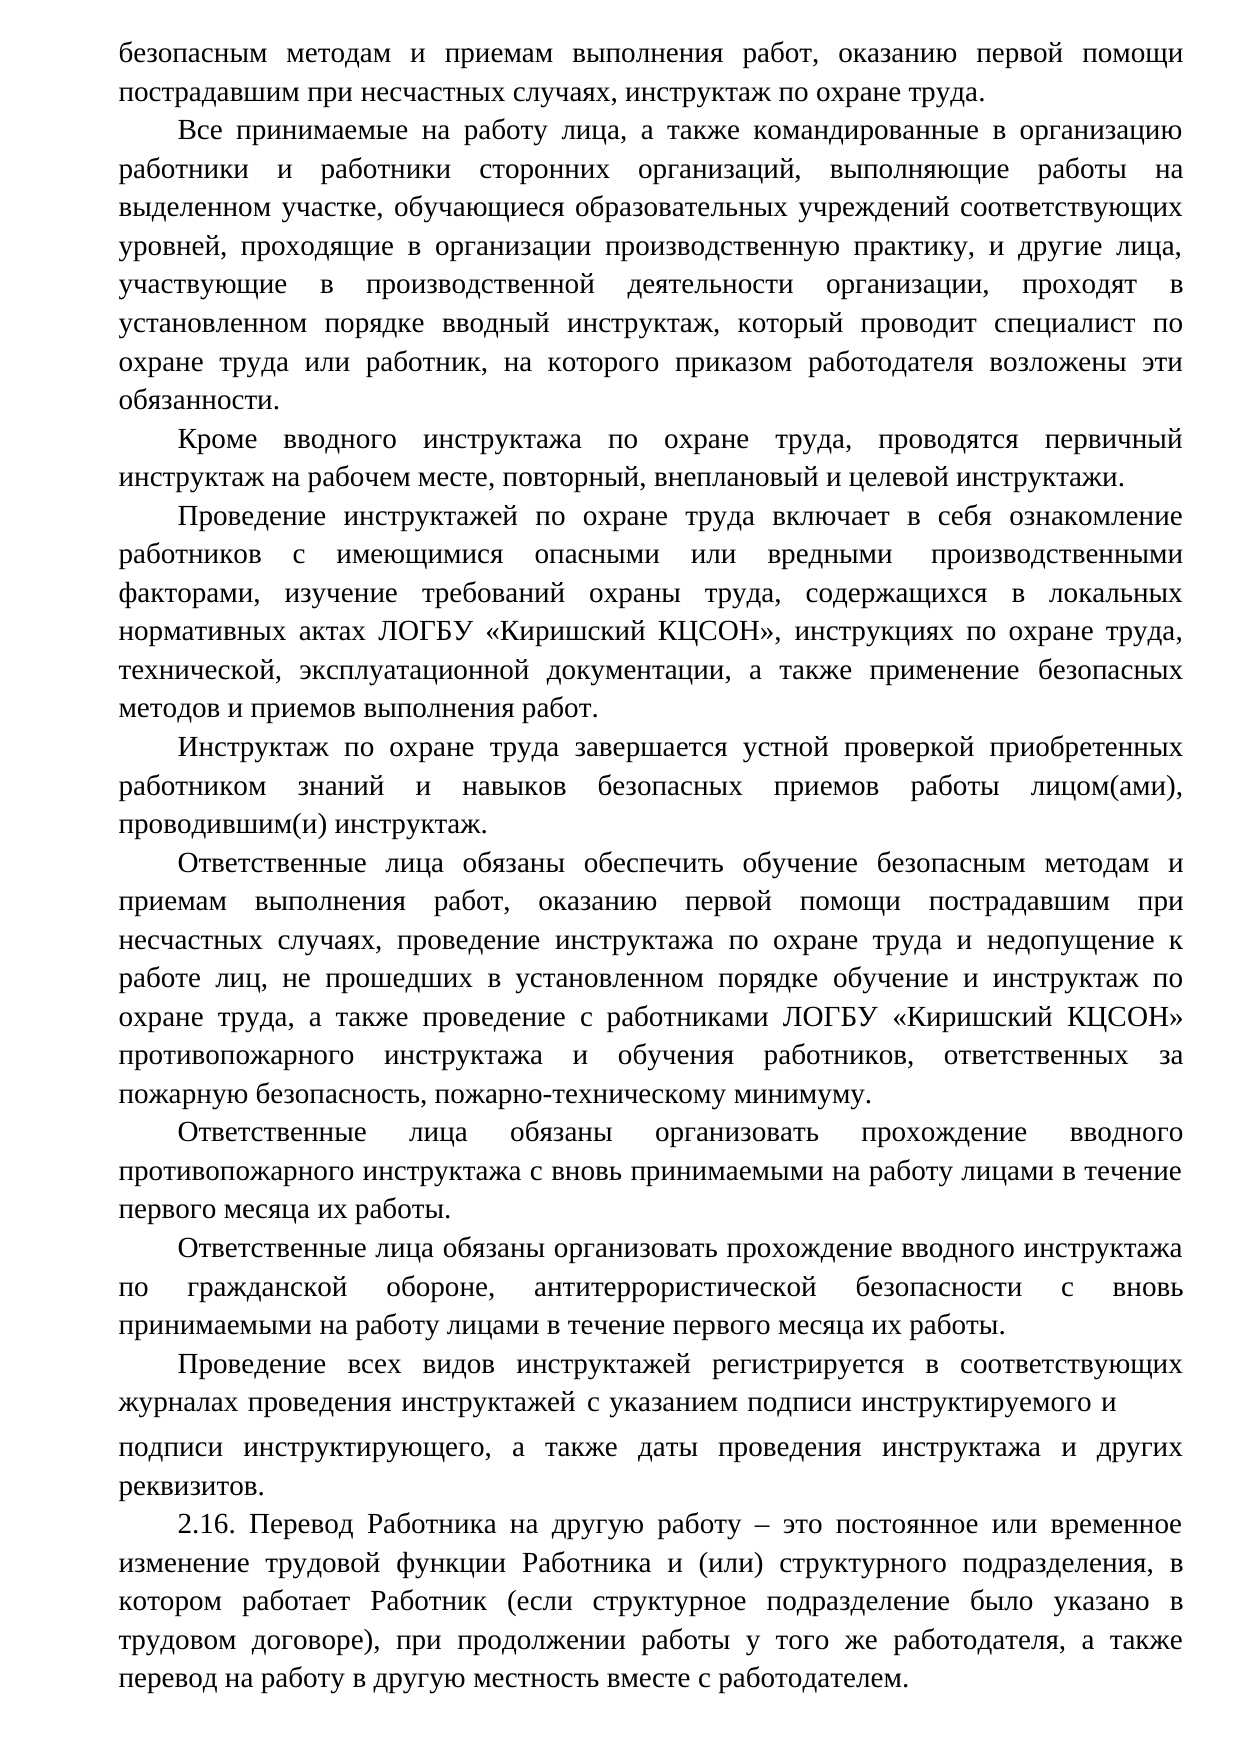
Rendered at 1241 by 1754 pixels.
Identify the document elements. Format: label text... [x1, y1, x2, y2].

text Проведение инструктажей по охране труда включает в себя ознакомление работников с имеющимися опасными или вредными производственными факторами, изучение требований охраны труда, содержащихся в локальных нормативных актах ЛОГБУ «Киришский КЦСОН», инструкциях по охране труда, технической, эксплуатационной документации, а также применение безопасных методов и приемов выполнения работ. [118, 498, 1183, 724]
text Все принимаемые на работу лица, а также командированные в организацию работники и работники сторонних организаций, выполняющие работы на выделенном участке, обучающиеся образовательных учреждений соответствующих уровней, проходящие в организации производственную практику, и другие лица, участвующие в производственной деятельности организации, проходят в установленном порядке вводный инструктаж, который проводит специалист по охране труда или работник, на которого приказом работодателя возложены эти обязанности. [118, 112, 1183, 416]
text Кроме вводного инструктажа по охране труда, проводятся первичный инструктаж на рабочем месте, повторный, внеплановый и целевой инструктажи. [118, 421, 1183, 493]
text Проведение всех видов инструктажей регистрируется в соответствующих журналах проведения инструктажей с указанием подписи инструктируемого и [118, 1346, 1183, 1418]
list Перевод Работника на другую работу – это постоянное или временное изменение трудовой функции Работника и (или) структурного подразделения, в котором работает Работник (если структурное подразделение было указано в трудовом договоре), при продолжении работы у того же работодателя, а также перевод на работу в другую местность вместе с работодателем. [118, 1506, 1183, 1694]
text Ответственные лица обязаны организовать прохождение вводного противопожарного инструктажа с вновь принимаемыми на работу лицами в течение первого месяца их работы. [118, 1114, 1183, 1225]
text подписи инструктирующего, а также даты проведения инструктажа и других реквизитов. [118, 1429, 1183, 1501]
text Ответственные лица обязаны обеспечить обучение безопасным методам и приемам выполнения работ, оказанию первой помощи пострадавшим при несчастных случаях, проведение инструктажа по охране труда и недопущение к работе лиц, не прошедших в установленном порядке обучение и инструктаж по охране труда, а также проведение с работниками ЛОГБУ «Киришский КЦСОН» противопожарного инструктажа и обучения работников, ответственных за пожарную безопасность, пожарно-техническому минимуму. [118, 845, 1183, 1109]
text Инструктаж по охране труда завершается устной проверкой приобретенных работником знаний и навыков безопасных приемов работы лицом(ами), проводившим(и) инструктаж. [118, 729, 1183, 840]
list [118, 35, 1183, 107]
text Ответственные лица обязаны организовать прохождение вводного инструктажа по гражданской обороне, антитеррористической безопасности с вновь принимаемыми на работу лицами в течение первого месяца их работы. [118, 1230, 1183, 1341]
